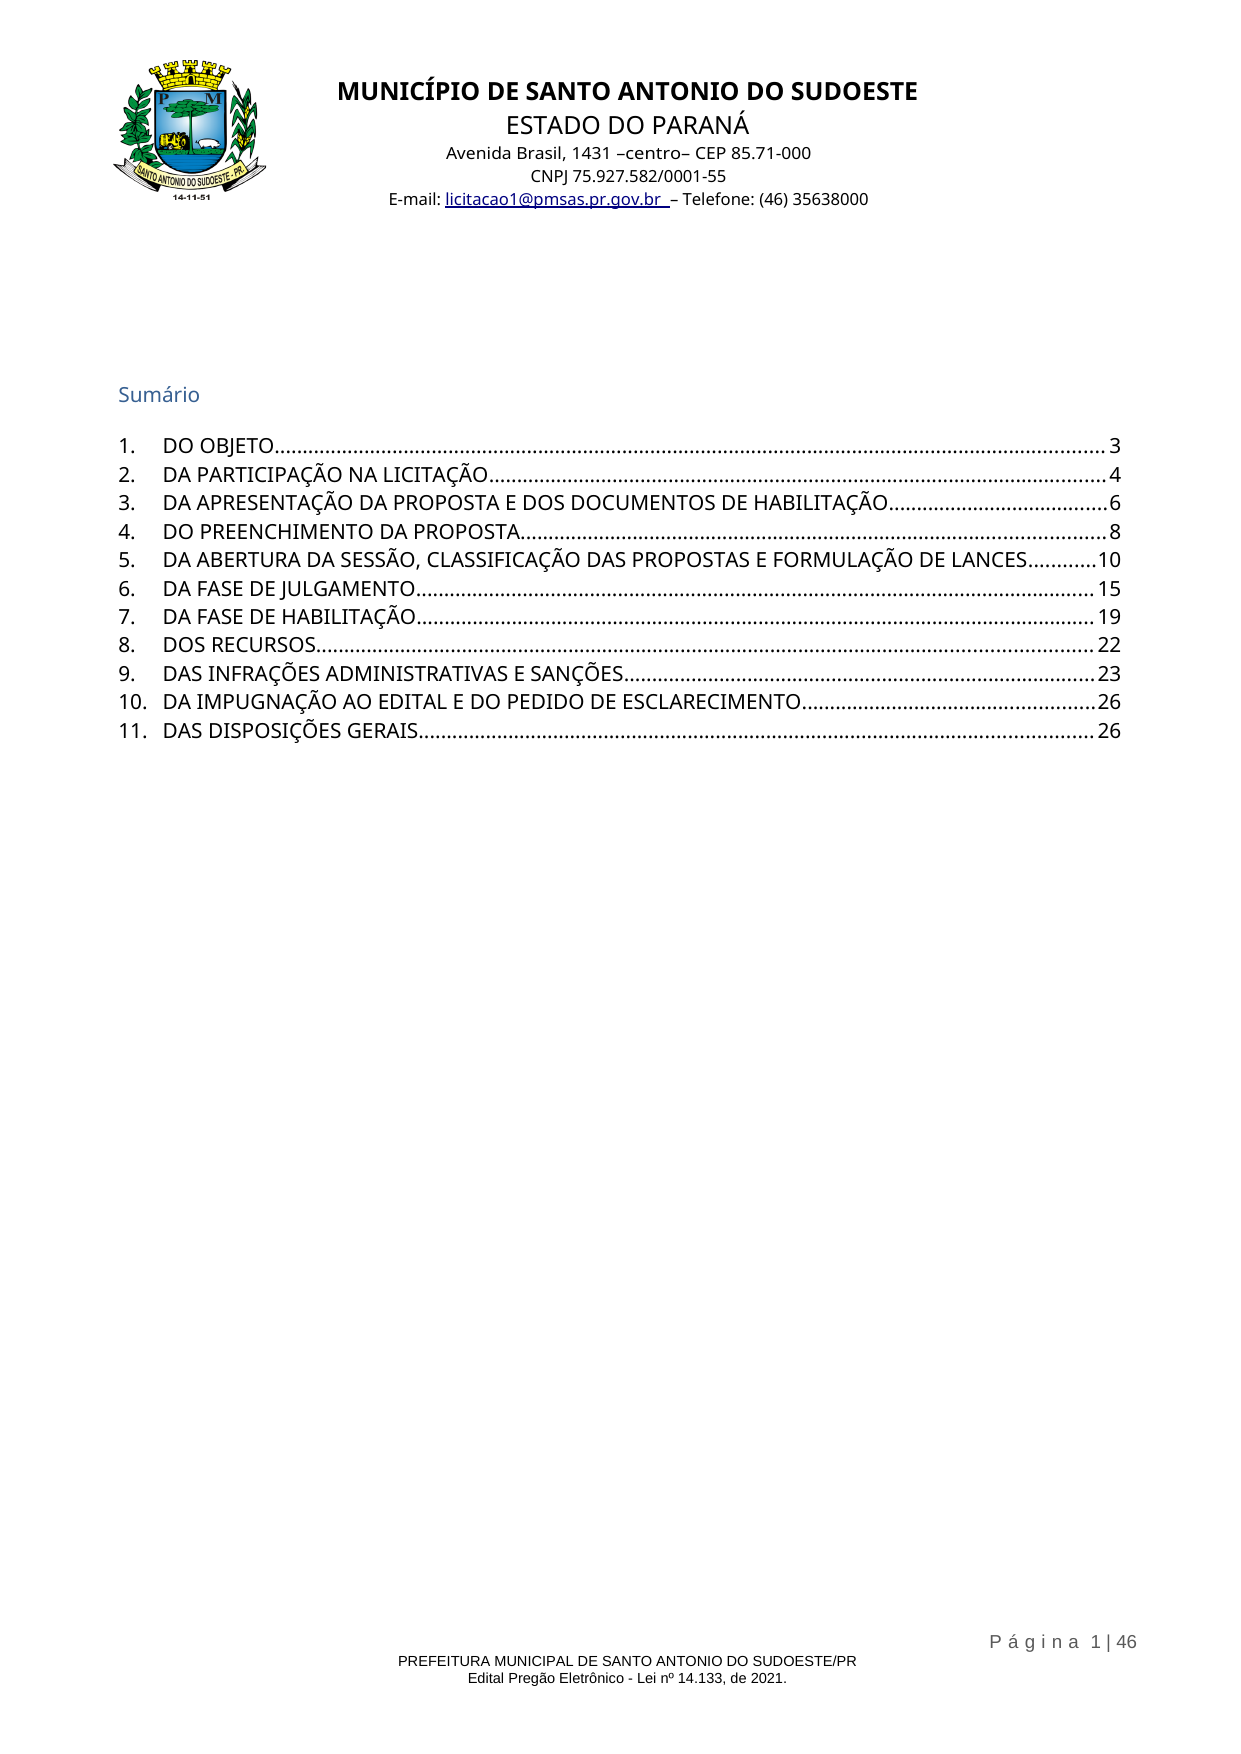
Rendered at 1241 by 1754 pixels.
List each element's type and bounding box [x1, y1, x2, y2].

picture [113, 60, 267, 200]
